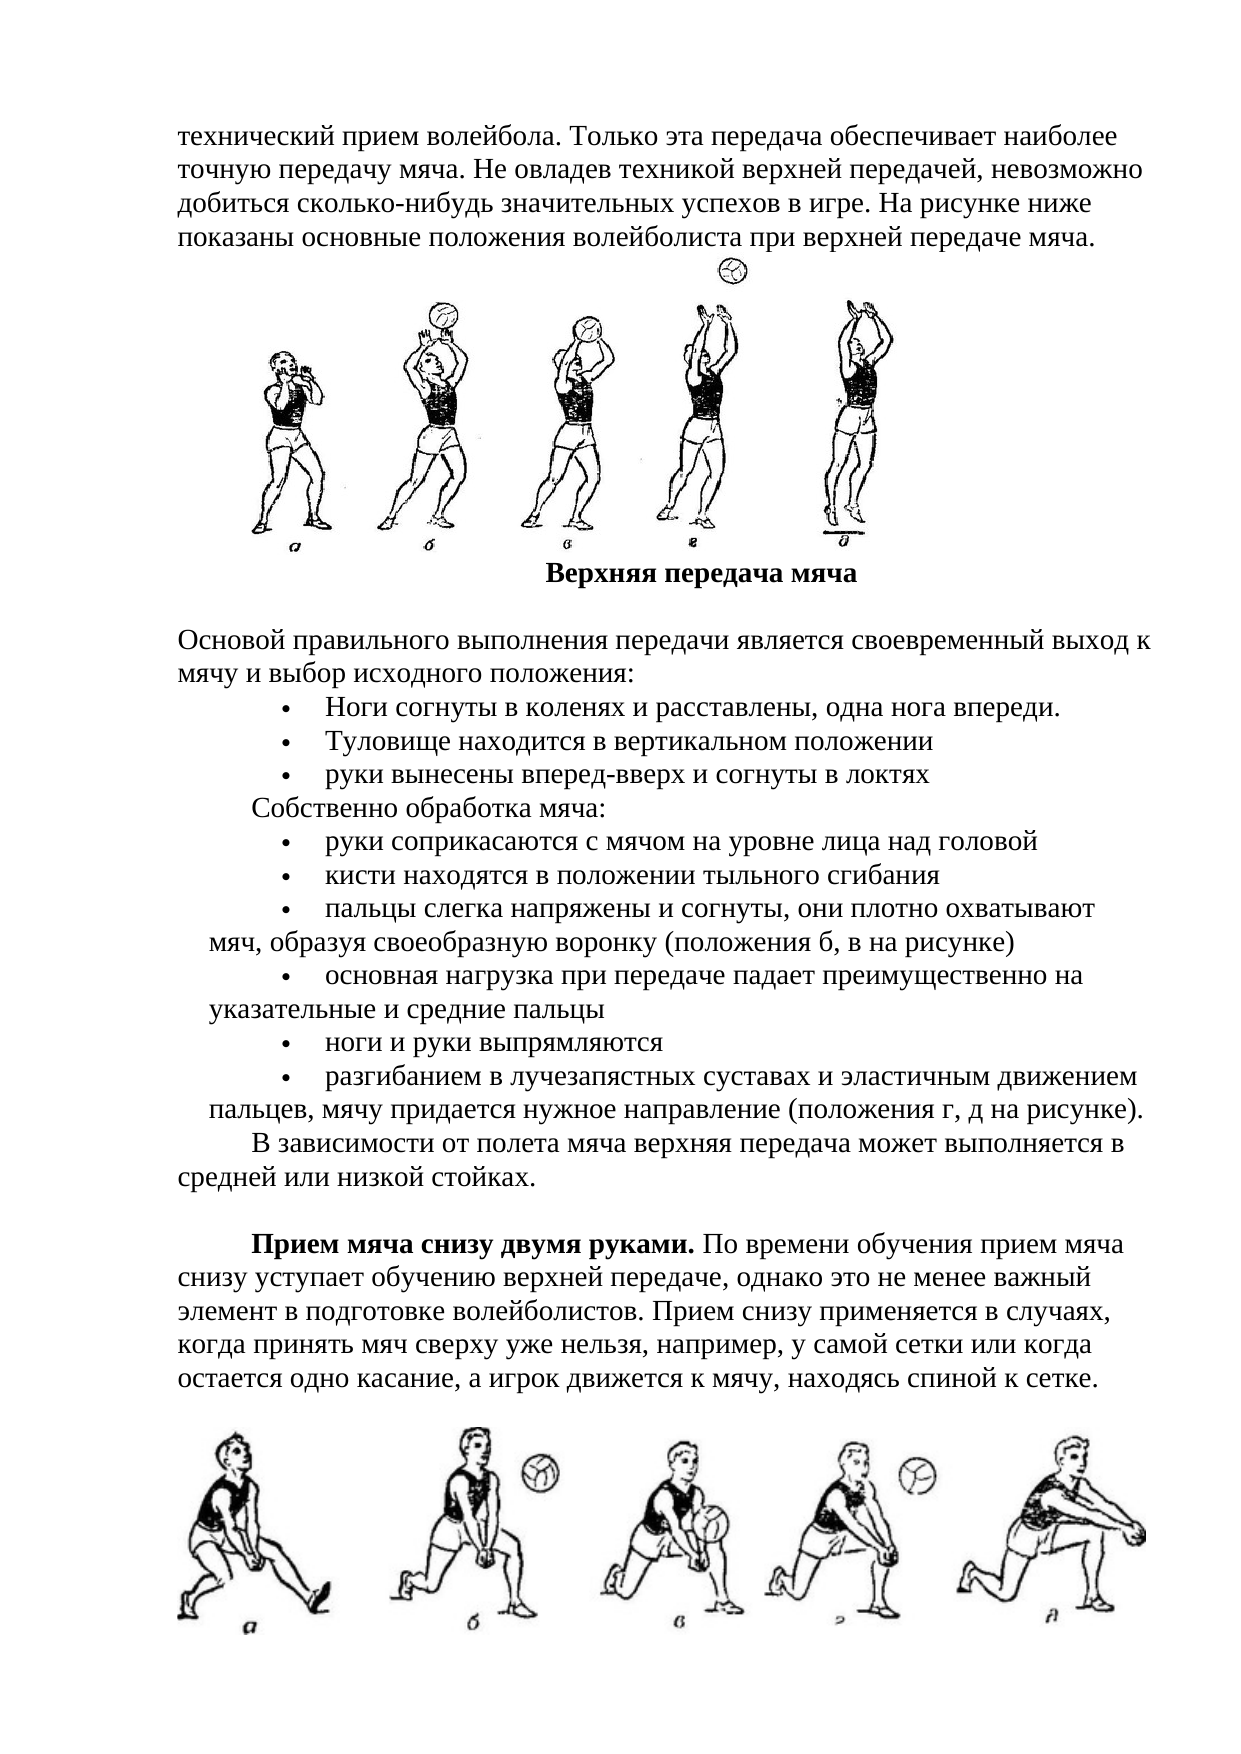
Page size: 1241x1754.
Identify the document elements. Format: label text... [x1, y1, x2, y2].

list Туловище находится в вертикальном положении [208, 723, 1152, 756]
list руки вынесены вперед-вверх и согнуты в локтях [208, 756, 1152, 790]
list руки соприкасаются с мячом на уровне лица над головой [208, 823, 1152, 857]
list кисти находятся в положении тыльного сгибания [208, 857, 1152, 890]
text Прием мяча снизу двумя руками. По времени обучения прием мяча снизу уступает обучению верхней передаче, однако это не менее важный элемент в подготовке волейболистов. Прием снизу применяется в случаях, когда принять мяч сверху уже нельзя, например, у самой сетки или когда остается одно касание, а игрок движется к мячу, находясь спиной к сетке. [177, 1226, 1152, 1393]
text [177, 118, 1152, 252]
list разгибанием в лучезапястных суставах и эластичным движением пальцев, мячу придается нужное направление (положения г, д на рисунке). [208, 1058, 1152, 1125]
list пальцы слегка напряжены и согнуты, они плотно охватывают мяч, образуя своеобразную воронку (положения б, в на рисунке) [208, 890, 1152, 957]
text Верхняя передача мяча [177, 555, 1152, 588]
list ноги и руки выпрямляются [208, 1024, 1152, 1058]
list основная нагрузка при передаче падает преимущественно на указательные и средние пальцы [208, 957, 1152, 1024]
text В зависимости от полета мяча верхняя передача может выполняется в средней или низкой стойках. [177, 1125, 1152, 1192]
text Собственно обработка мяча: [177, 790, 1152, 823]
text Основой правильного выполнения передачи является своевременный выход к мячу и выбор исходного положения: [177, 588, 1152, 689]
picture [177, 1427, 1146, 1635]
picture [251, 252, 947, 555]
list Ноги согнуты в коленях и расставлены, одна нога впереди. [208, 689, 1152, 723]
